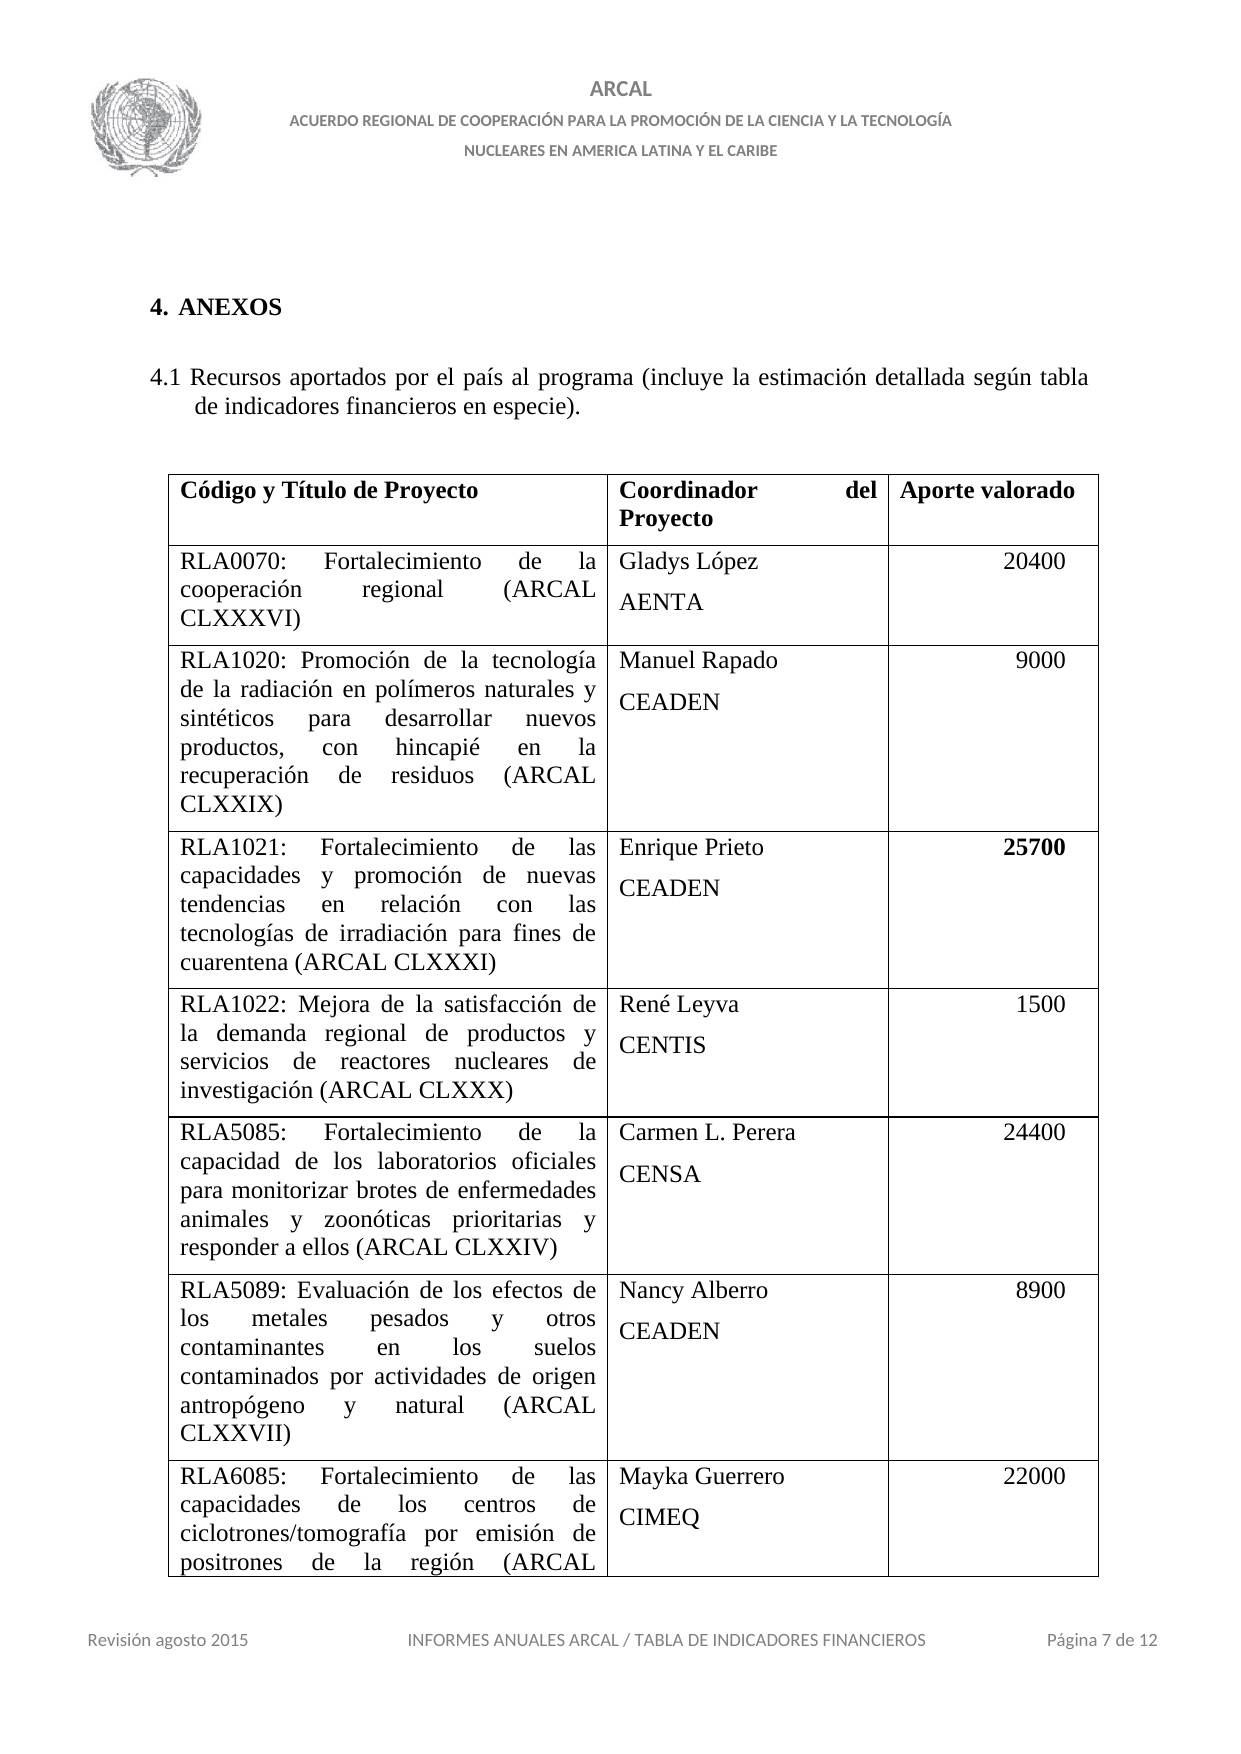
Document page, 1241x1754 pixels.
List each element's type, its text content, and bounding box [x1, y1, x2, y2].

table_cell Gladys López AENTA [608, 546, 888, 644]
table_cell 9000 [889, 646, 1098, 831]
table_cell Mayka Guerrero CIMEQ [608, 1461, 888, 1576]
table_cell Manuel Rapado CEADEN [608, 646, 888, 831]
table_cell RLA5089: Evaluación de los efectos de los metales pesados y otros contaminantes en los suelos contaminados por actividades de origen antropógeno y natural (ARCAL CLXXVII) [169, 1275, 607, 1460]
table_cell RLA6085: Fortalecimiento de las capacidades de los centros de ciclotrones/tomografía por emisión de positrones de la región (ARCAL CLXXXIII) [169, 1461, 607, 1576]
table_cell 8900 [889, 1275, 1098, 1460]
table_cell Carmen L. Perera CENSA [608, 1118, 888, 1274]
table_cell 20400 [889, 546, 1098, 644]
text 4. ANEXOS [150, 292, 1090, 321]
table_header Aporte valorado [889, 475, 1098, 545]
table_cell RLA1020: Promoción de la tecnología de la radiación en polímeros naturales y sintéticos para desarrollar nuevos productos, con hincapié en la recuperación de residuos (ARCAL CLXXIX) [169, 646, 607, 831]
table_cell Enrique Prieto CEADEN [608, 832, 888, 988]
text 4.1 Recursos aportados por el país al programa (incluye la estimación detallada según tabla de indicadores financieros en especie). [150, 362, 1090, 420]
table_cell 22000 [889, 1461, 1098, 1576]
table_cell RLA0070: Fortalecimiento de la cooperación regional (ARCAL CLXXXVI) [169, 546, 607, 644]
table_header Código y Título de Proyecto [169, 475, 607, 545]
table_cell RLA1022: Mejora de la satisfacción de la demanda regional de productos y servicios de reactores nucleares de investigación (ARCAL CLXXX) [169, 989, 607, 1116]
table_cell René Leyva CENTIS [608, 989, 888, 1116]
table_cell Nancy Alberro CEADEN [608, 1275, 888, 1460]
table_header Coordinador del Proyecto [608, 475, 888, 545]
table_cell RLA1021: Fortalecimiento de las capacidades y promoción de nuevas tendencias en relación con las tecnologías de irradiación para fines de cuarentena (ARCAL CLXXXI) [169, 832, 607, 988]
table_cell 24400 [889, 1118, 1098, 1274]
table_cell 1500 [889, 989, 1098, 1116]
table_cell 25700 [889, 832, 1098, 988]
picture [87, 73, 205, 182]
table_cell RLA5085: Fortalecimiento de la capacidad de los laboratorios oficiales para monitorizar brotes de enfermedades animales y zoonóticas prioritarias y responder a ellos (ARCAL CLXXIV) [169, 1118, 607, 1274]
